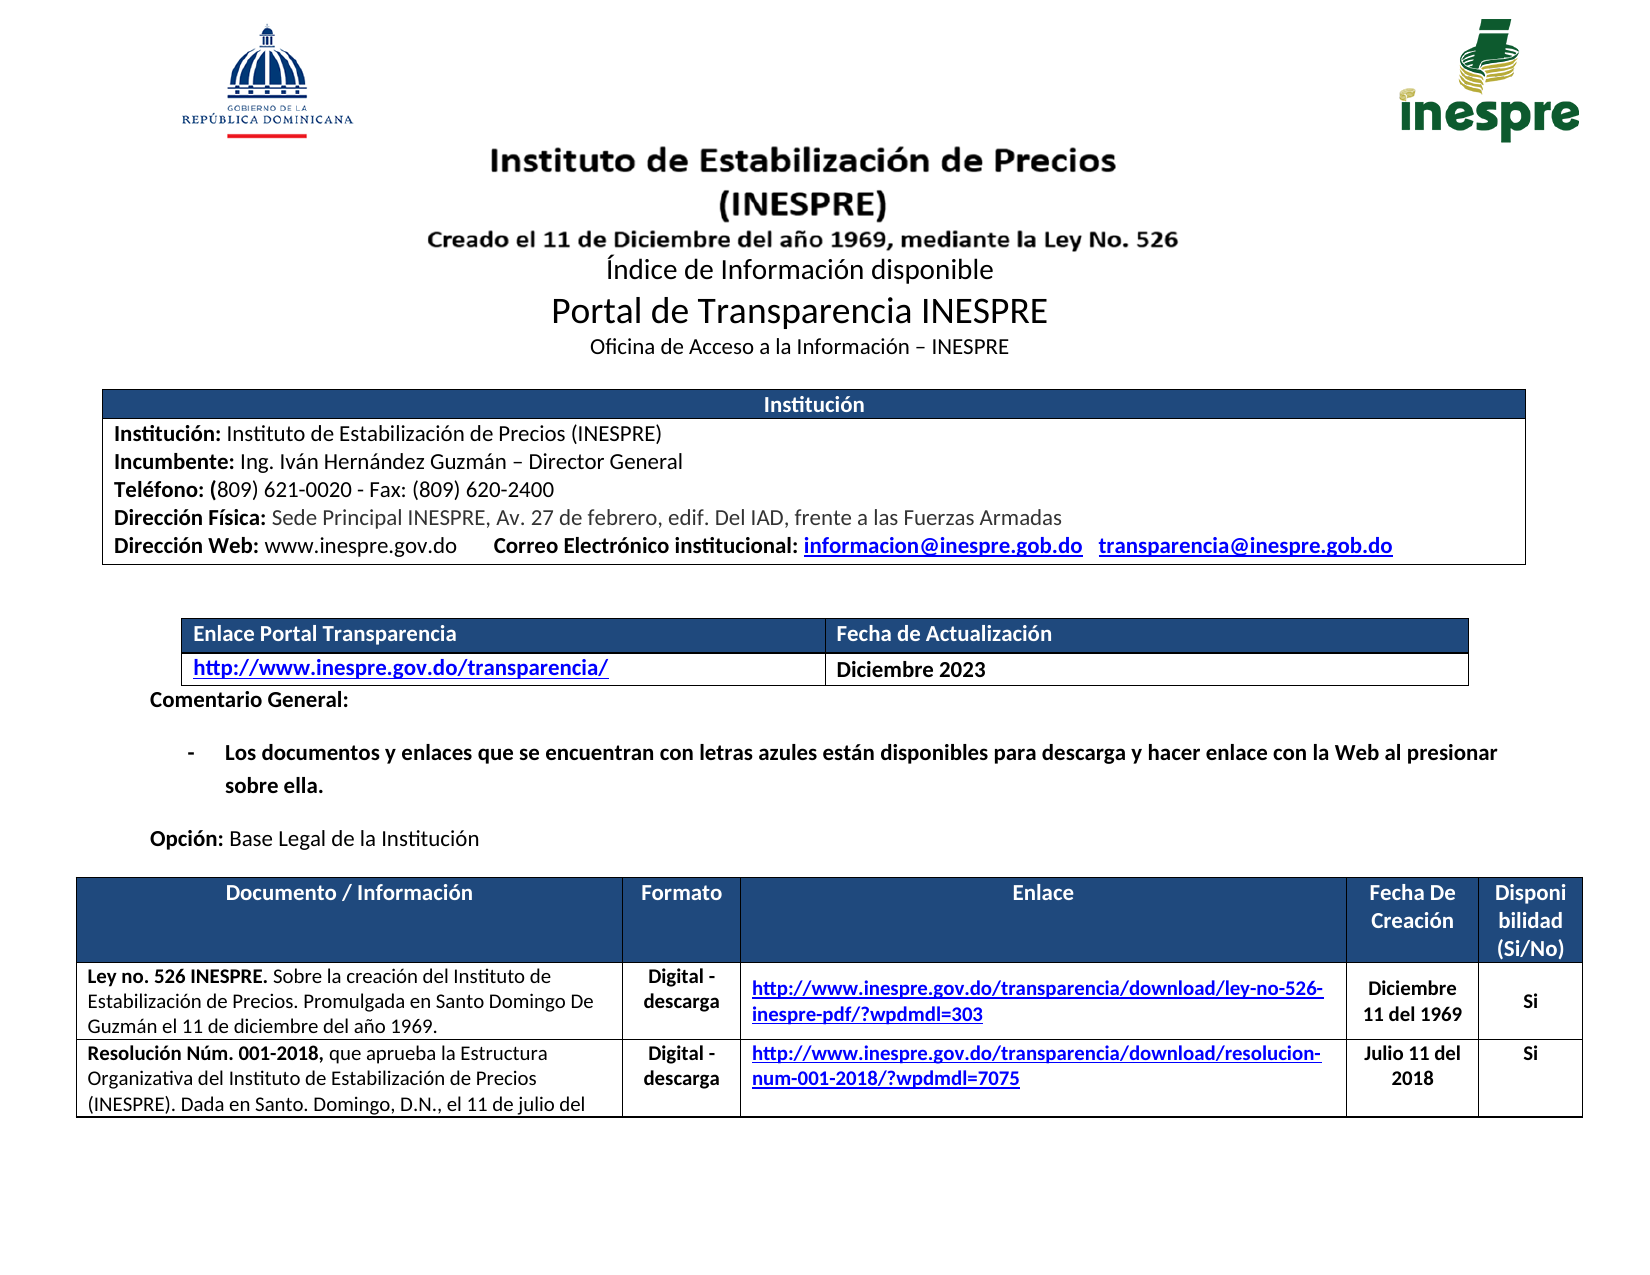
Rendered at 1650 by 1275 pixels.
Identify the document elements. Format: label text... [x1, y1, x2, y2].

table_cell Si [1479, 1040, 1582, 1116]
table_cell Institución: Instituto de Estabilización de Precios (INESPRE) Incumbente: Ing. Iván Hernández Guzmán – Director General Teléfono: (809) 621-0020 - Fax: (809) 620-2400 Dirección Física: Sede Principal INESPRE, Av. 27 de febrero, edif. Del IAD, frente a las Fuerzas Armadas Dirección Web: www.inespre.gov.do Correo Electrónico institucional: informacion@inespre.gob.do transparencia@inespre.gob.do [103, 419, 1525, 564]
table_cell Si [1479, 963, 1582, 1039]
table_header Enlace Portal Transparencia [182, 619, 825, 652]
text Opción: Base Legal de la Institución [150, 824, 1500, 852]
table_cell http://www.inespre.gov.do/transparencia/ [182, 654, 825, 684]
table_header Enlace [741, 878, 1346, 962]
table_header Formato [623, 878, 740, 962]
table_cell http://www.inespre.gov.do/transparencia/download/ley-no-526-inespre-pdf/?wpdmdl=303 [741, 963, 1346, 1039]
picture [150, 18, 1579, 269]
text Comentario General: [150, 686, 1500, 713]
table_cell Diciembre 11 del 1969 [1347, 963, 1478, 1039]
table_header Fecha de Actualización [826, 619, 1468, 652]
list Los documentos y enlaces que se encuentran con letras azules están disponibles para descarga y hacer enlace con la Web al presionar sobre ella. [187, 738, 1500, 799]
table_cell http://www.inespre.gov.do/transparencia/download/resolucion-num-001-2018/?wpdmdl=7075 [741, 1040, 1346, 1116]
table_cell Julio 11 del 2018 [1347, 1040, 1478, 1116]
table_cell Digital -descarga [623, 963, 740, 1039]
table_header Documento / Información [77, 878, 622, 962]
table_cell Ley no. 526 INESPRE. Sobre la creación del Instituto de Estabilización de Precios. Promulgada en Santo Domingo De Guzmán el 11 de diciembre del año 1969. [77, 963, 622, 1039]
table_cell Resolución Núm. 001-2018, que aprueba la Estructura Organizativa del Instituto de Estabilización de Precios (INESPRE). Dada en Santo. Domingo, D.N., el 11 de julio del año 2018. [77, 1040, 622, 1116]
table_header Fecha De Creación [1347, 878, 1478, 962]
table_cell Digital -descarga [623, 1040, 740, 1116]
table_cell Diciembre 2023 [826, 654, 1468, 684]
table_header Institución [103, 390, 1525, 418]
table_header Disponibilidad (Si/No) [1479, 878, 1582, 962]
